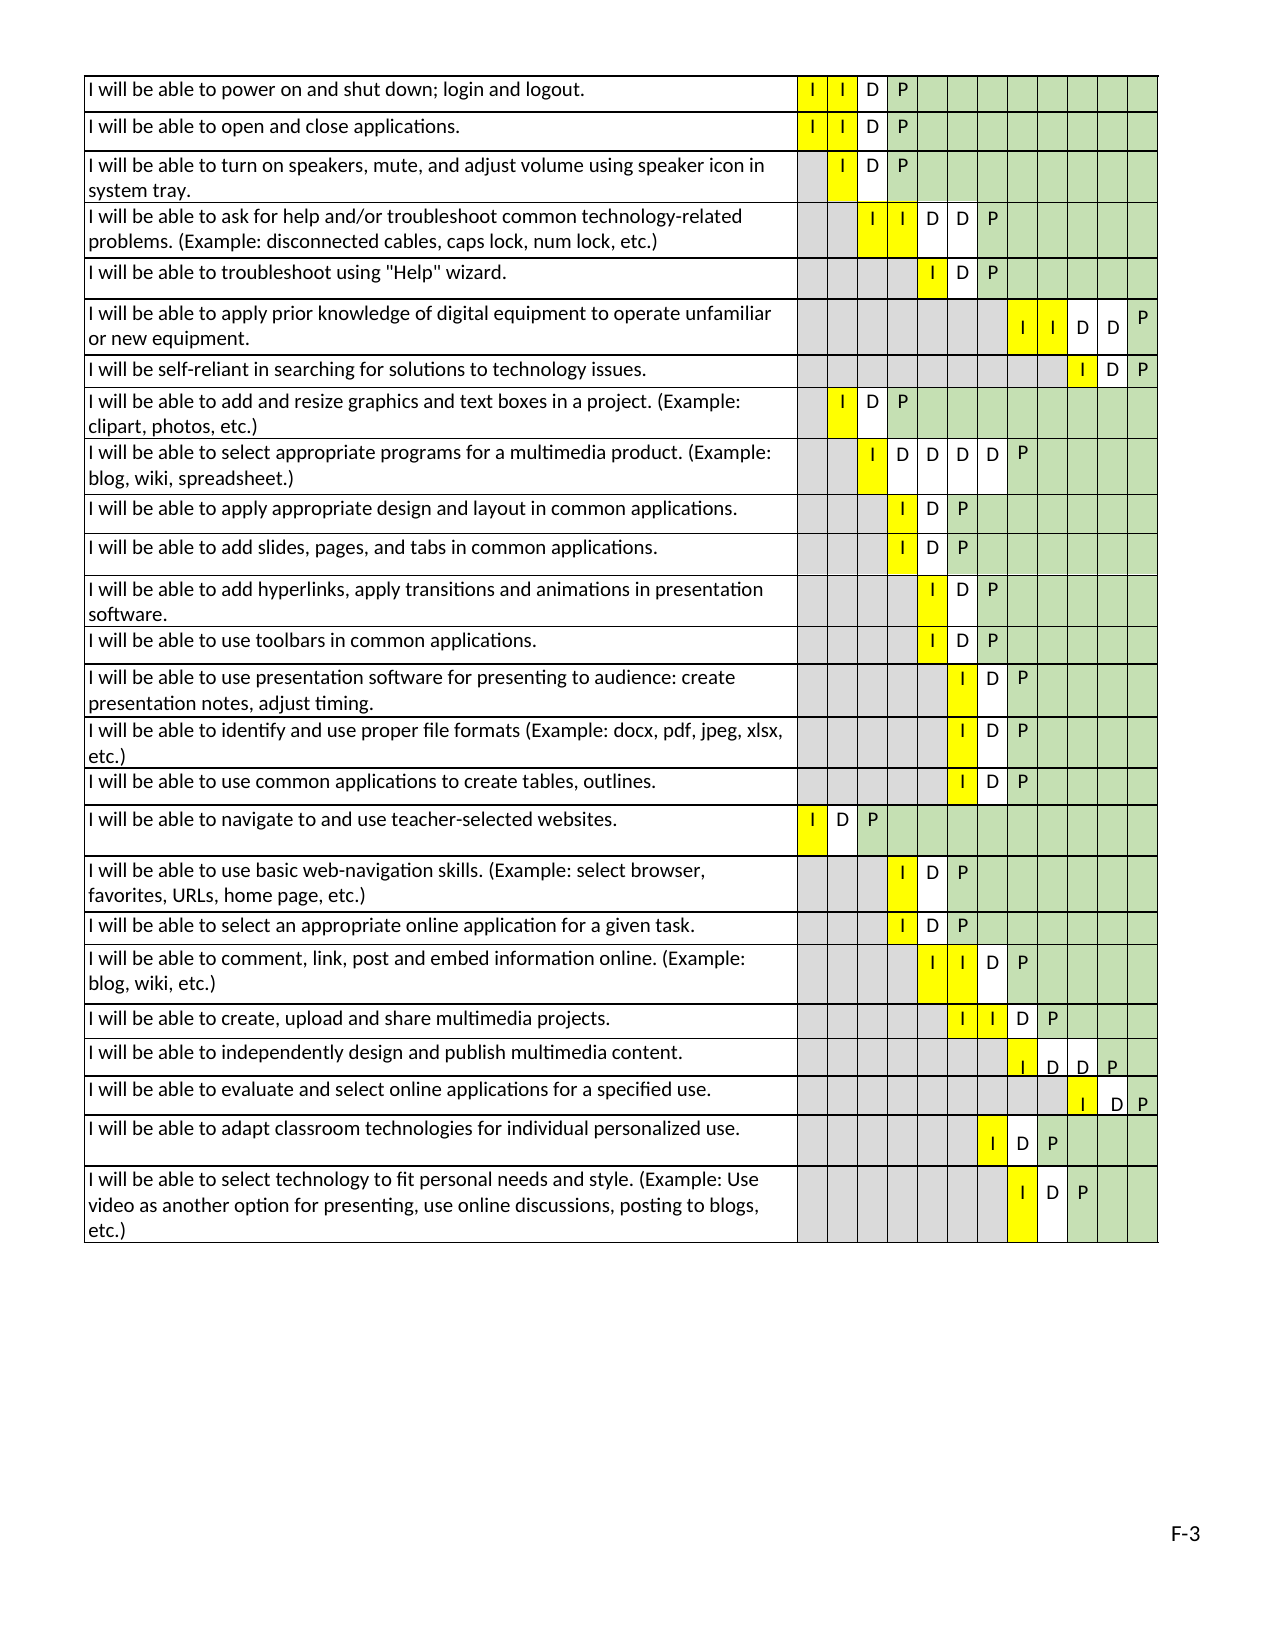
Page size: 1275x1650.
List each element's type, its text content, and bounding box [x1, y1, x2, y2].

table_cell [1098, 665, 1127, 716]
table_cell [1128, 1005, 1157, 1038]
table_cell [978, 77, 1007, 111]
table_cell I [828, 77, 857, 111]
table_cell [918, 718, 947, 767]
table_cell [798, 1167, 827, 1242]
table_cell [1098, 495, 1127, 533]
table_cell P [1128, 356, 1157, 387]
table_cell [858, 857, 887, 911]
table_cell D [918, 495, 947, 533]
table_cell I will be able to ask for help and/or troubleshoot common technology-related problems. (Example: disconnected cables, caps lock, num lock, etc.) [85, 203, 797, 257]
table_cell D [978, 769, 1007, 804]
table_cell [1068, 945, 1097, 1003]
table_cell I [888, 913, 917, 944]
table_cell [1128, 913, 1157, 944]
table_cell [918, 113, 947, 150]
table_cell P [948, 857, 977, 911]
table_cell I [948, 945, 977, 1003]
table_cell [1068, 627, 1097, 663]
table_cell P [1008, 439, 1037, 494]
table_cell D [978, 945, 1007, 1003]
table_cell D [1098, 300, 1127, 354]
table_cell [858, 1167, 887, 1242]
table_cell [1068, 769, 1097, 804]
table_cell [888, 769, 917, 804]
table_cell [1068, 718, 1097, 767]
table_cell [1038, 439, 1067, 494]
table_cell [1098, 769, 1127, 804]
table_cell [918, 356, 947, 387]
table_cell [918, 1116, 947, 1165]
table_cell I will be able to turn on speakers, mute, and adjust volume using speaker icon in system tray. [85, 152, 797, 201]
table_cell I will be able to navigate to and use teacher-selected websites. [85, 806, 797, 855]
table_cell I will be able to comment, link, post and embed information online. (Example: blog, wiki, etc.) [85, 945, 797, 1003]
table_cell [1038, 769, 1067, 804]
table_cell [828, 769, 857, 804]
table_cell I [888, 857, 917, 911]
table_cell [1008, 495, 1037, 533]
table_cell [1098, 945, 1127, 1003]
table_cell [918, 77, 947, 111]
table_cell [918, 152, 947, 201]
table_cell [948, 388, 977, 438]
table_cell P [978, 576, 1007, 626]
table_cell [1068, 576, 1097, 626]
table_cell [1068, 203, 1097, 257]
table_cell [1038, 203, 1067, 257]
table_cell [828, 1077, 857, 1114]
table_cell [1038, 627, 1067, 663]
table_cell [1038, 718, 1067, 767]
table_cell [798, 1116, 827, 1165]
table_cell D [1008, 1116, 1037, 1165]
table_cell [798, 665, 827, 716]
table_cell [1128, 388, 1157, 438]
table_cell [918, 300, 947, 354]
table_cell I [918, 576, 947, 626]
table_cell [1008, 113, 1037, 150]
table_cell [1128, 806, 1157, 855]
table_cell [1008, 356, 1037, 387]
table_cell I will be able to identify and use proper file formats (Example: docx, pdf, jpeg, xlsx, etc.) [85, 718, 797, 767]
table_cell I will be able to select appropriate programs for a multimedia product. (Example: blog, wiki, spreadsheet.) [85, 439, 797, 494]
table_cell [798, 1039, 827, 1075]
table_cell P [888, 113, 917, 150]
table_cell [978, 495, 1007, 533]
table_cell I [798, 77, 827, 111]
table_cell [798, 913, 827, 944]
table_cell D [858, 77, 887, 111]
table_cell [1128, 534, 1157, 574]
table_cell P [948, 495, 977, 533]
table_cell D [1038, 1167, 1067, 1242]
table_cell [888, 1039, 917, 1075]
table_cell [918, 769, 947, 804]
table_cell [1038, 665, 1067, 716]
table_cell [1098, 113, 1127, 150]
table_cell D [1098, 1077, 1127, 1114]
table_cell [1068, 806, 1097, 855]
table_cell [948, 1039, 977, 1075]
table_cell D [1068, 1039, 1097, 1075]
table_cell [1098, 439, 1127, 494]
table_cell I will be able to use common applications to create tables, outlines. [85, 769, 797, 804]
table_cell [1008, 913, 1037, 944]
table_cell I [858, 203, 887, 257]
table_cell [828, 945, 857, 1003]
table_cell I [918, 259, 947, 298]
table_cell I [1038, 300, 1067, 354]
table_cell D [1068, 300, 1097, 354]
table_cell [978, 300, 1007, 354]
table_cell [828, 439, 857, 494]
table_cell I will be able to add slides, pages, and tabs in common applications. [85, 534, 797, 574]
table_cell D [918, 534, 947, 574]
table_cell I [1008, 300, 1037, 354]
table_cell [858, 1039, 887, 1075]
table_cell I [978, 1116, 1007, 1165]
table_cell [858, 259, 887, 298]
table_cell [798, 769, 827, 804]
table_cell [888, 627, 917, 663]
table_cell [1098, 77, 1127, 111]
table_cell [1038, 945, 1067, 1003]
table_cell [1098, 1167, 1127, 1242]
table_cell [1128, 439, 1157, 494]
table_cell [1128, 627, 1157, 663]
table_cell [1068, 152, 1097, 201]
table_cell P [888, 152, 917, 201]
table_cell D [828, 806, 857, 855]
table_cell [1098, 806, 1127, 855]
table_cell D [948, 627, 977, 663]
table_cell I will be able to create, upload and share multimedia projects. [85, 1005, 797, 1038]
table_cell [918, 806, 947, 855]
table_cell [1098, 1005, 1127, 1038]
table_cell I [948, 718, 977, 767]
table_cell [1038, 495, 1067, 533]
table_cell [1128, 113, 1157, 150]
table_cell P [1008, 769, 1037, 804]
table_cell [798, 534, 827, 574]
table_cell I will be able to add hyperlinks, apply transitions and animations in presentation software. [85, 576, 797, 626]
table_cell [828, 576, 857, 626]
table_cell I will be able to apply appropriate design and layout in common applications. [85, 495, 797, 533]
table_cell D [1098, 356, 1127, 387]
table_cell P [978, 259, 1007, 298]
table_cell [888, 1116, 917, 1165]
table_cell [948, 300, 977, 354]
table_cell I will be able to use basic web-navigation skills. (Example: select browser, favorites, URLs, home page, etc.) [85, 857, 797, 911]
table_cell [1068, 913, 1097, 944]
table_cell [858, 913, 887, 944]
table_cell P [1038, 1005, 1067, 1038]
table_cell [858, 534, 887, 574]
table_cell P [948, 913, 977, 944]
table_cell I [888, 203, 917, 257]
table_cell D [948, 439, 977, 494]
table_cell [798, 356, 827, 387]
table_cell I [918, 945, 947, 1003]
table_cell [1098, 259, 1127, 298]
table_cell P [1128, 300, 1157, 354]
table_cell [1098, 1116, 1127, 1165]
table_cell I [858, 439, 887, 494]
table_cell [858, 1077, 887, 1114]
table_cell [1098, 152, 1127, 201]
table_cell [858, 300, 887, 354]
table_cell P [978, 203, 1007, 257]
table_cell D [1008, 1005, 1037, 1038]
table_cell [1068, 534, 1097, 574]
table_cell [1038, 857, 1067, 911]
table_cell [1128, 1039, 1157, 1075]
table_cell [858, 576, 887, 626]
table_cell [888, 1167, 917, 1242]
table_cell I [1008, 1167, 1037, 1242]
table_cell P [1008, 945, 1037, 1003]
table_cell D [978, 665, 1007, 716]
table_cell [888, 300, 917, 354]
table_cell D [888, 439, 917, 494]
table_cell [798, 857, 827, 911]
table_cell [1098, 627, 1127, 663]
table_cell I [948, 1005, 977, 1038]
table_cell [1038, 259, 1067, 298]
table_cell [888, 945, 917, 1003]
table_cell [858, 627, 887, 663]
table_cell [888, 1005, 917, 1038]
table_cell [798, 1005, 827, 1038]
table_cell [1068, 1116, 1097, 1165]
table_cell I [798, 113, 827, 150]
table_cell [888, 576, 917, 626]
table_cell P [1098, 1039, 1127, 1075]
table_cell D [918, 439, 947, 494]
table_cell [1098, 203, 1127, 257]
table_cell [1098, 913, 1127, 944]
table_cell [918, 1077, 947, 1114]
table_cell [798, 388, 827, 438]
table_cell P [978, 627, 1007, 663]
table_cell I will be able to troubleshoot using "Help" wizard. [85, 259, 797, 298]
table_cell [1128, 857, 1157, 911]
table_cell [1038, 576, 1067, 626]
table_cell [1008, 1077, 1037, 1114]
table_cell [1068, 495, 1097, 533]
table_cell [1008, 857, 1037, 911]
table_cell I [918, 627, 947, 663]
table_cell [978, 1077, 1007, 1114]
table_cell [828, 495, 857, 533]
table_cell I will be self-reliant in searching for solutions to technology issues. [85, 356, 797, 387]
table_cell D [948, 576, 977, 626]
table_cell [978, 806, 1007, 855]
table_cell [1128, 495, 1157, 533]
table_cell [828, 1039, 857, 1075]
table_cell [1098, 718, 1127, 767]
table_cell [828, 718, 857, 767]
table_cell [1008, 203, 1037, 257]
table_cell [888, 718, 917, 767]
table_cell [1068, 665, 1097, 716]
table_cell I will be able to add and resize graphics and text boxes in a project. (Example: clipart, photos, etc.) [85, 388, 797, 438]
table_cell [1068, 1005, 1097, 1038]
table_cell D [918, 203, 947, 257]
table_cell [1038, 534, 1067, 574]
table_cell [798, 1077, 827, 1114]
table_cell I will be able to power on and shut down; login and logout. [85, 77, 797, 111]
table_cell [1038, 113, 1067, 150]
table_cell I will be able to open and close applications. [85, 113, 797, 150]
table_cell [1008, 388, 1037, 438]
table_cell [1128, 945, 1157, 1003]
table_cell [798, 439, 827, 494]
table_cell [1038, 913, 1067, 944]
table_cell [1128, 1167, 1157, 1242]
table_cell [888, 806, 917, 855]
table_cell [1068, 388, 1097, 438]
table_cell [858, 495, 887, 533]
table_cell [888, 665, 917, 716]
table_cell [858, 356, 887, 387]
table_cell [1128, 769, 1157, 804]
table_cell [1008, 259, 1037, 298]
table_cell [828, 665, 857, 716]
table_cell [1008, 576, 1037, 626]
table_cell I [948, 769, 977, 804]
table_cell I [798, 806, 827, 855]
table_cell [1068, 857, 1097, 911]
table_cell [948, 356, 977, 387]
table_cell [978, 152, 1007, 201]
table_cell [978, 1039, 1007, 1075]
table_cell [1038, 152, 1067, 201]
table_cell P [1008, 718, 1037, 767]
table_cell I [828, 388, 857, 438]
table_cell D [918, 857, 947, 911]
table_cell [798, 945, 827, 1003]
table_cell [1038, 806, 1067, 855]
table_cell [828, 534, 857, 574]
table_cell [828, 1005, 857, 1038]
table_cell I [1068, 1077, 1097, 1114]
table_cell [858, 718, 887, 767]
table_cell [858, 945, 887, 1003]
table_cell [858, 665, 887, 716]
table_cell [798, 495, 827, 533]
table_cell [918, 1039, 947, 1075]
table_cell I [948, 665, 977, 716]
table_cell D [858, 113, 887, 150]
table_cell [948, 1167, 977, 1242]
table_cell [1068, 439, 1097, 494]
table_cell P [888, 77, 917, 111]
table_cell [948, 77, 977, 111]
table_cell D [858, 388, 887, 438]
table_cell [1128, 77, 1157, 111]
table_cell I will be able to use presentation software for presenting to audience: create presentation notes, adjust timing. [85, 665, 797, 716]
table_cell I will be able to independently design and publish multimedia content. [85, 1039, 797, 1075]
table_cell [1098, 534, 1127, 574]
table_cell D [1038, 1039, 1067, 1075]
table_cell [798, 576, 827, 626]
table_cell [1128, 576, 1157, 626]
table_cell [1128, 203, 1157, 257]
table_cell [828, 1167, 857, 1242]
table_cell [828, 300, 857, 354]
table_cell [888, 1077, 917, 1114]
table_cell [1068, 259, 1097, 298]
table_cell [1098, 857, 1127, 911]
table_cell P [1038, 1116, 1067, 1165]
table_cell [888, 259, 917, 298]
table_cell P [858, 806, 887, 855]
table_cell I will be able to apply prior knowledge of digital equipment to operate unfamiliar or new equipment. [85, 300, 797, 354]
table_cell [978, 913, 1007, 944]
table_cell [1038, 77, 1067, 111]
table_cell P [888, 388, 917, 438]
table_cell [798, 300, 827, 354]
table_cell [1128, 259, 1157, 298]
table_cell D [948, 203, 977, 257]
table_cell [798, 259, 827, 298]
table_cell [918, 388, 947, 438]
table_cell [888, 356, 917, 387]
table_cell [918, 1005, 947, 1038]
table_cell P [1128, 1077, 1157, 1114]
table_cell [798, 203, 827, 257]
table_cell [1038, 356, 1067, 387]
table_cell D [918, 913, 947, 944]
table_cell I will be able to use toolbars in common applications. [85, 627, 797, 663]
table_cell D [858, 152, 887, 201]
table_cell I will be able to adapt classroom technologies for individual personalized use. [85, 1116, 797, 1165]
table_cell [1128, 665, 1157, 716]
table_cell [828, 1116, 857, 1165]
table_cell [858, 769, 887, 804]
table_cell [1038, 1077, 1067, 1114]
table_cell [948, 1116, 977, 1165]
table_cell [828, 259, 857, 298]
table_cell [948, 152, 977, 201]
table_cell [798, 718, 827, 767]
table_cell I [828, 113, 857, 150]
table_cell [978, 534, 1007, 574]
table_cell I will be able to evaluate and select online applications for a specified use. [85, 1077, 797, 1114]
table_cell [918, 665, 947, 716]
table_cell [1008, 77, 1037, 111]
table_cell P [1008, 665, 1037, 716]
table_cell [1008, 806, 1037, 855]
table_cell [1128, 718, 1157, 767]
table_cell [1008, 627, 1037, 663]
table_cell I [978, 1005, 1007, 1038]
table_cell I will be able to select an appropriate online application for a given task. [85, 913, 797, 944]
table_cell P [1068, 1167, 1097, 1242]
table_cell I [1008, 1039, 1037, 1075]
table_cell [978, 857, 1007, 911]
table_cell [948, 1077, 977, 1114]
table_cell [978, 1167, 1007, 1242]
table_cell [828, 857, 857, 911]
table_cell [798, 627, 827, 663]
table_cell [1008, 152, 1037, 201]
table_cell P [948, 534, 977, 574]
table_cell [828, 356, 857, 387]
table_cell [948, 113, 977, 150]
table_cell [1128, 152, 1157, 201]
table_cell I will be able to select technology to fit personal needs and style. (Example: Use video as another option for presenting, use online discussions, posting to blogs, etc.) [85, 1167, 797, 1242]
table_cell [1038, 388, 1067, 438]
table_cell D [978, 718, 1007, 767]
table_cell I [828, 152, 857, 201]
table_cell [918, 1167, 947, 1242]
table_cell [828, 203, 857, 257]
table_cell [1008, 534, 1037, 574]
table_cell [978, 388, 1007, 438]
table_cell [798, 152, 827, 201]
table_cell [1128, 1116, 1157, 1165]
table_cell [828, 627, 857, 663]
table_cell [828, 913, 857, 944]
table_cell [948, 806, 977, 855]
table_cell [978, 113, 1007, 150]
table_cell [858, 1116, 887, 1165]
table_cell I [888, 495, 917, 533]
table_cell [1068, 113, 1097, 150]
table_cell [858, 1005, 887, 1038]
table_cell I [888, 534, 917, 574]
table_cell I [1068, 356, 1097, 387]
table_cell D [948, 259, 977, 298]
table_cell [978, 356, 1007, 387]
table_cell [1098, 388, 1127, 438]
table_cell [1068, 77, 1097, 111]
table_cell D [978, 439, 1007, 494]
table_cell [1098, 576, 1127, 626]
